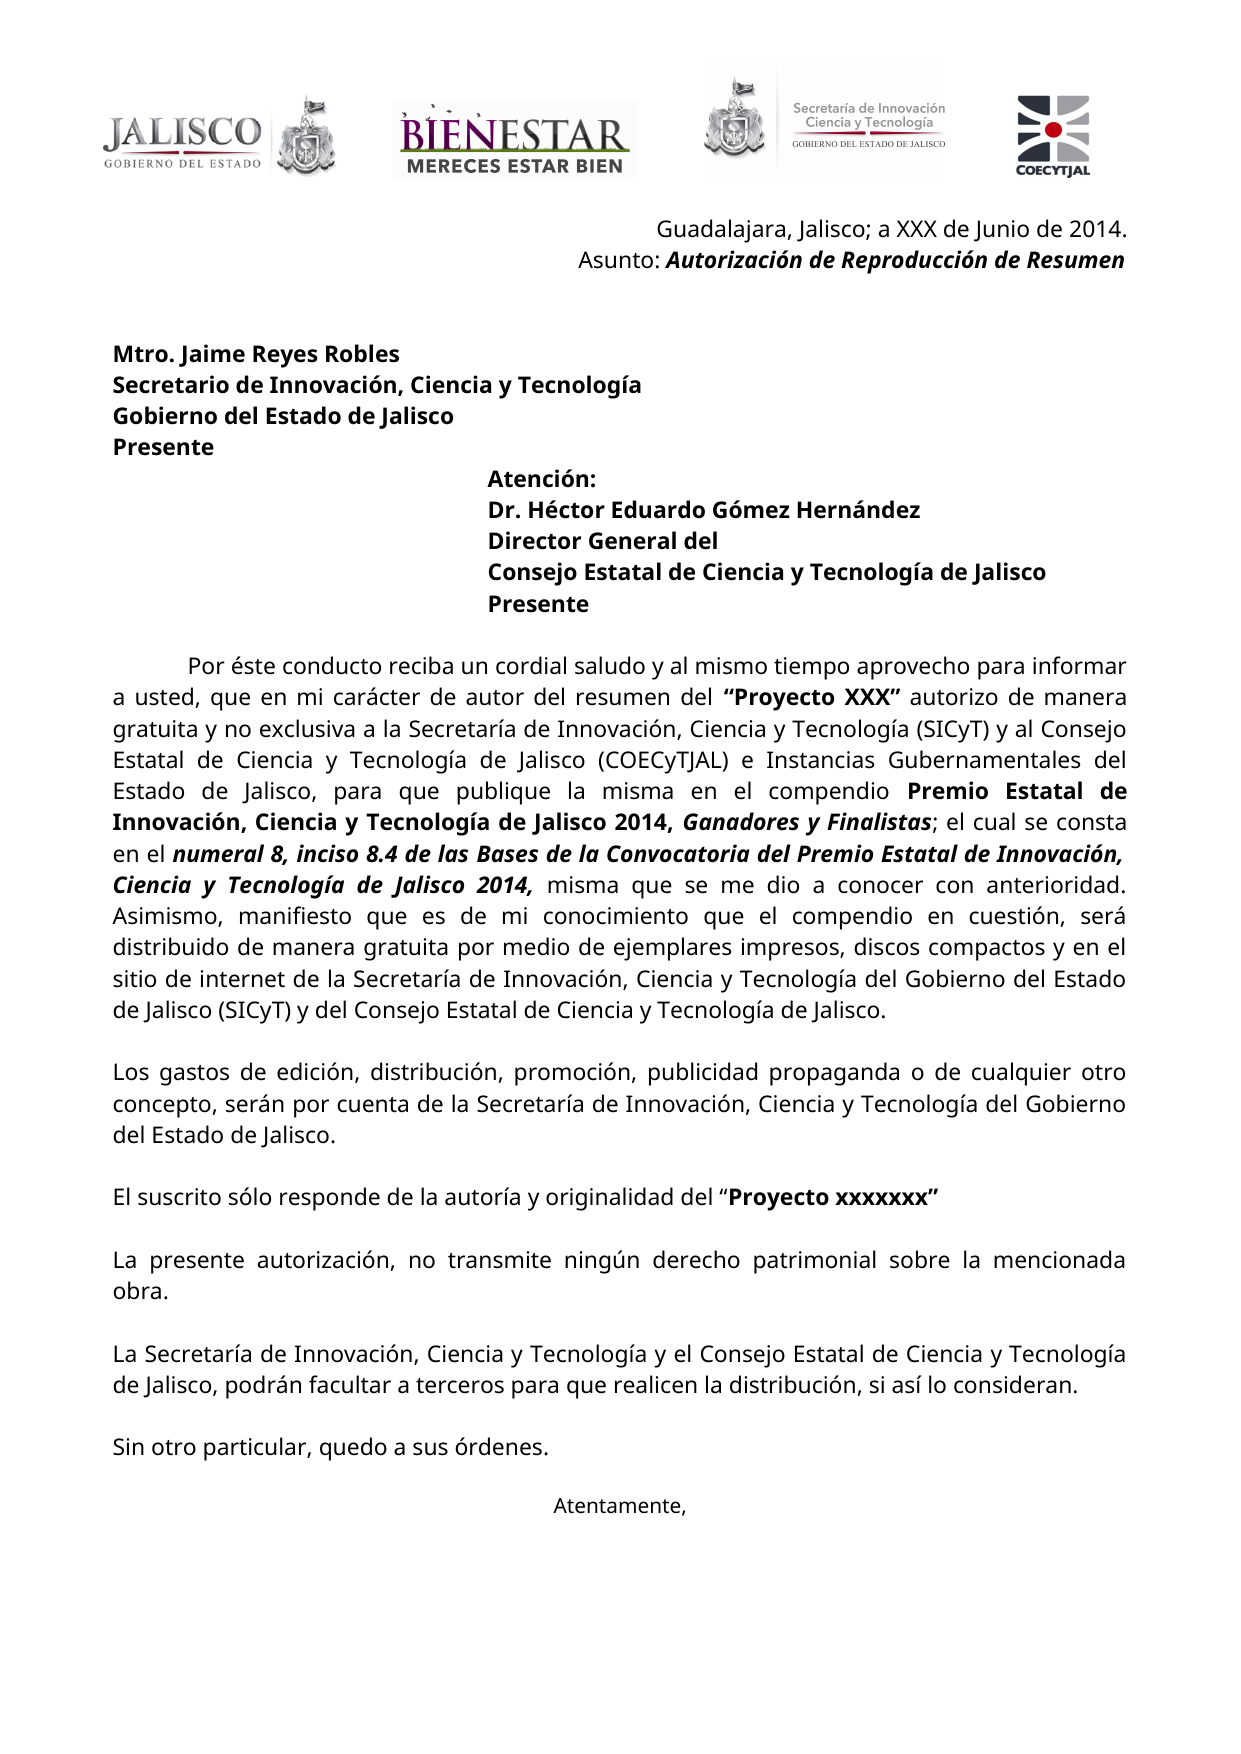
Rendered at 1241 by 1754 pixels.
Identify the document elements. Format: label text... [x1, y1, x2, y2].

text Sin otro particular, quedo a sus órdenes. [112, 1431, 1128, 1462]
picture [103, 93, 337, 178]
text Dr. Héctor Eduardo Gómez Hernández [487, 494, 1128, 525]
picture [704, 60, 945, 178]
text Mtro. Jaime Reyes Robles [112, 337, 1128, 369]
text Secretario de Innovación, Ciencia y Tecnología [112, 369, 1128, 400]
text Los gastos de edición, distribución, promoción, publicidad propaganda o de cualquier otro concepto, serán por cuenta de la Secretaría de Innovación, Ciencia y Tecnología del Gobierno del Estado de Jalisco. [112, 1056, 1128, 1150]
text Por éste conducto reciba un cordial saludo y al mismo tiempo aprovecho para informar a usted, que en mi carácter de autor del resumen del “Proyecto XXX” autorizo de manera gratuita y no exclusiva a la Secretaría de Innovación, Ciencia y Tecnología (SICyT) y al Consejo Estatal de Ciencia y Tecnología de Jalisco (COECyTJAL) e Instancias Gubernamentales del Estado de Jalisco, para que publique la misma en el compendio Premio Estatal de Innovación, Ciencia y Tecnología de Jalisco 2014, Ganadores y Finalistas; el cual se consta en el numeral 8, inciso 8.4 de las Bases de la Convocatoria del Premio Estatal de Innovación, Ciencia y Tecnología de Jalisco 2014, misma que se me dio a conocer con anterioridad. Asimismo, manifiesto que es de mi conocimiento que el compendio en cuestión, será distribuido de manera gratuita por medio de ejemplares impresos, discos compactos y en el sitio de internet de la Secretaría de Innovación, Ciencia y Tecnología del Gobierno del Estado de Jalisco (SICyT) y del Consejo Estatal de Ciencia y Tecnología de Jalisco. [112, 650, 1128, 1025]
text Atención: [487, 462, 1128, 494]
text Presente [112, 431, 1128, 462]
text Director General del [487, 525, 1128, 556]
text La presente autorización, no transmite ningún derecho patrimonial sobre la mencionada obra. [112, 1244, 1128, 1306]
text La Secretaría de Innovación, Ciencia y Tecnología y el Consejo Estatal de Ciencia y Tecnología de Jalisco, podrán facultar a terceros para que realicen la distribución, si así lo consideran. [112, 1337, 1128, 1400]
text Consejo Estatal de Ciencia y Tecnología de Jalisco [487, 556, 1128, 587]
text Asunto: Autorización de Reproducción de Resumen [112, 244, 1128, 275]
text Atentamente, [112, 1491, 1128, 1519]
picture [1016, 95, 1090, 178]
picture [391, 100, 639, 178]
text Presente [487, 587, 1128, 619]
text El suscrito sólo responde de la autoría y originalidad del “Proyecto xxxxxxx” [112, 1181, 1128, 1212]
text Gobierno del Estado de Jalisco [112, 400, 1128, 431]
text Guadalajara, Jalisco; a XXX de Junio de 2014. [112, 212, 1128, 244]
